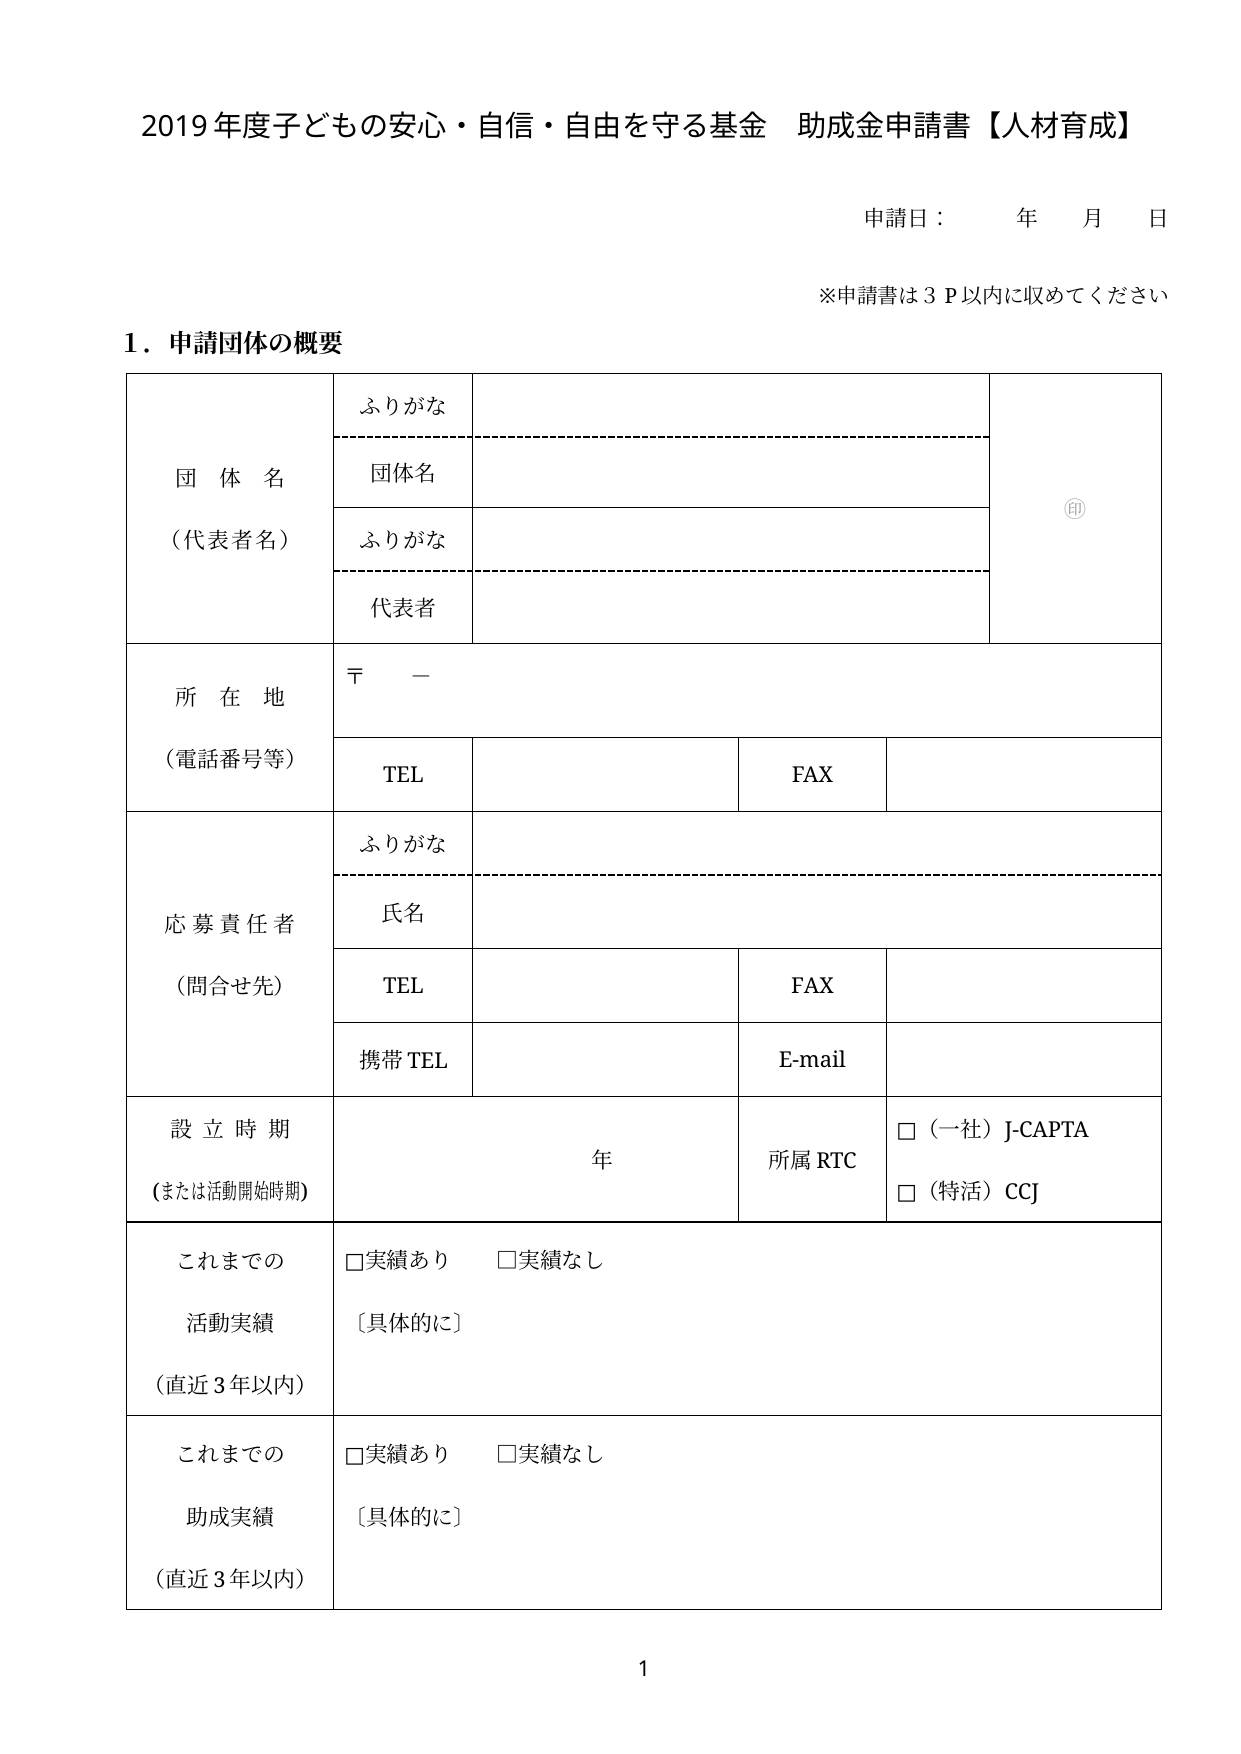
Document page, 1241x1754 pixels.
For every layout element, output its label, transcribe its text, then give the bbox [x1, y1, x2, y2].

table_cell □実績あり □実績なし 〔具体的に〕 [334, 1223, 1161, 1415]
table_cell 応募責任者 （問合せ先） [127, 812, 333, 1096]
table_cell FAX [739, 738, 886, 811]
table_header ㊞ [990, 374, 1161, 643]
table_cell [887, 1023, 1161, 1096]
text 2019年度子どもの安心・自信・自由を守る基金 助成金申請書【人材育成】 [118, 92, 1169, 154]
text １．申請団体の概要 [118, 310, 1169, 373]
table_header 団体名 （代表者名） [127, 374, 333, 643]
table_cell FAX [739, 949, 886, 1022]
table_cell 設立時期 (または活動開始時期) [127, 1097, 333, 1221]
table_cell [473, 570, 989, 643]
text 申請日： 年 月 日 [118, 186, 1169, 248]
table_cell □（一社）J-CAPTA □（特活）CCJ [887, 1097, 1161, 1221]
table_cell [473, 508, 989, 570]
table_cell E-mail [739, 1023, 886, 1096]
table_cell ふりがな [334, 508, 472, 570]
table_cell ふりがな [334, 812, 472, 874]
table_cell [473, 738, 738, 811]
table_cell □実績あり □実績なし 〔具体的に〕 [334, 1416, 1161, 1609]
table_cell [473, 874, 1161, 948]
table_cell [473, 1023, 738, 1096]
table_cell [473, 949, 738, 1022]
table_cell [473, 812, 1161, 874]
table_cell 氏名 [334, 874, 472, 948]
table_cell これまでの 活動実績 （直近3年以内） [127, 1223, 333, 1415]
table_cell [887, 949, 1161, 1022]
table_cell 〒 － [334, 644, 1161, 737]
table_cell [473, 436, 989, 507]
table_cell [887, 738, 1161, 811]
table_cell これまでの 助成実績 （直近3年以内） [127, 1416, 333, 1609]
table_cell 携帯TEL [334, 1023, 472, 1096]
table_cell 所在地 （電話番号等） [127, 644, 333, 811]
table_cell TEL [334, 738, 472, 811]
table_header [473, 374, 989, 436]
table_cell 団体名 [334, 436, 472, 507]
text ※申請書は３P以内に収めてください [118, 279, 1169, 310]
table_cell 年 [334, 1097, 738, 1221]
table_cell TEL [334, 949, 472, 1022]
table_header ふりがな [334, 374, 472, 436]
table_cell 所属RTC [739, 1097, 886, 1221]
table_cell 代表者 [334, 570, 472, 643]
